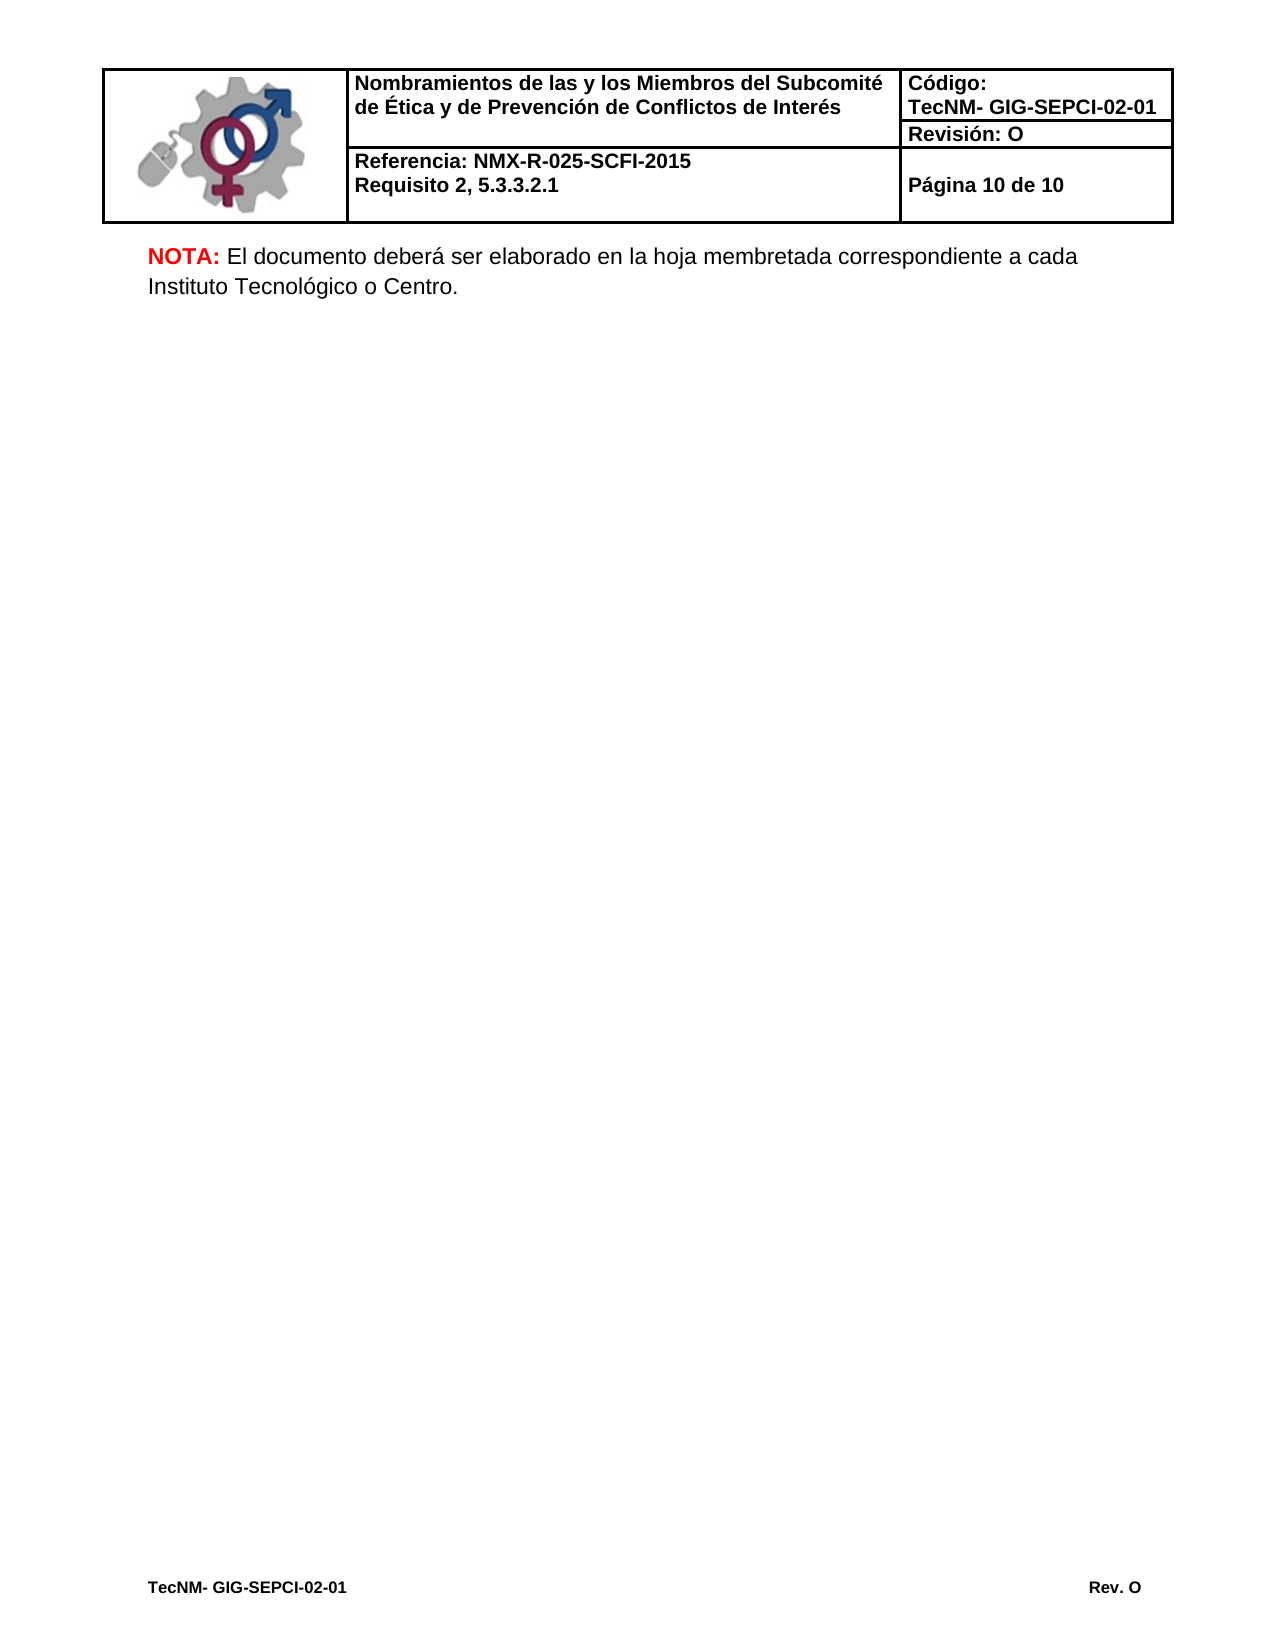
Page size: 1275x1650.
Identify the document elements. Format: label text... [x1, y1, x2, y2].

picture [135, 77, 328, 221]
text NOTA: El documento deberá ser elaborado en la hoja membretada correspondiente a cada Instituto Tecnológico o Centro. [148, 243, 1157, 299]
